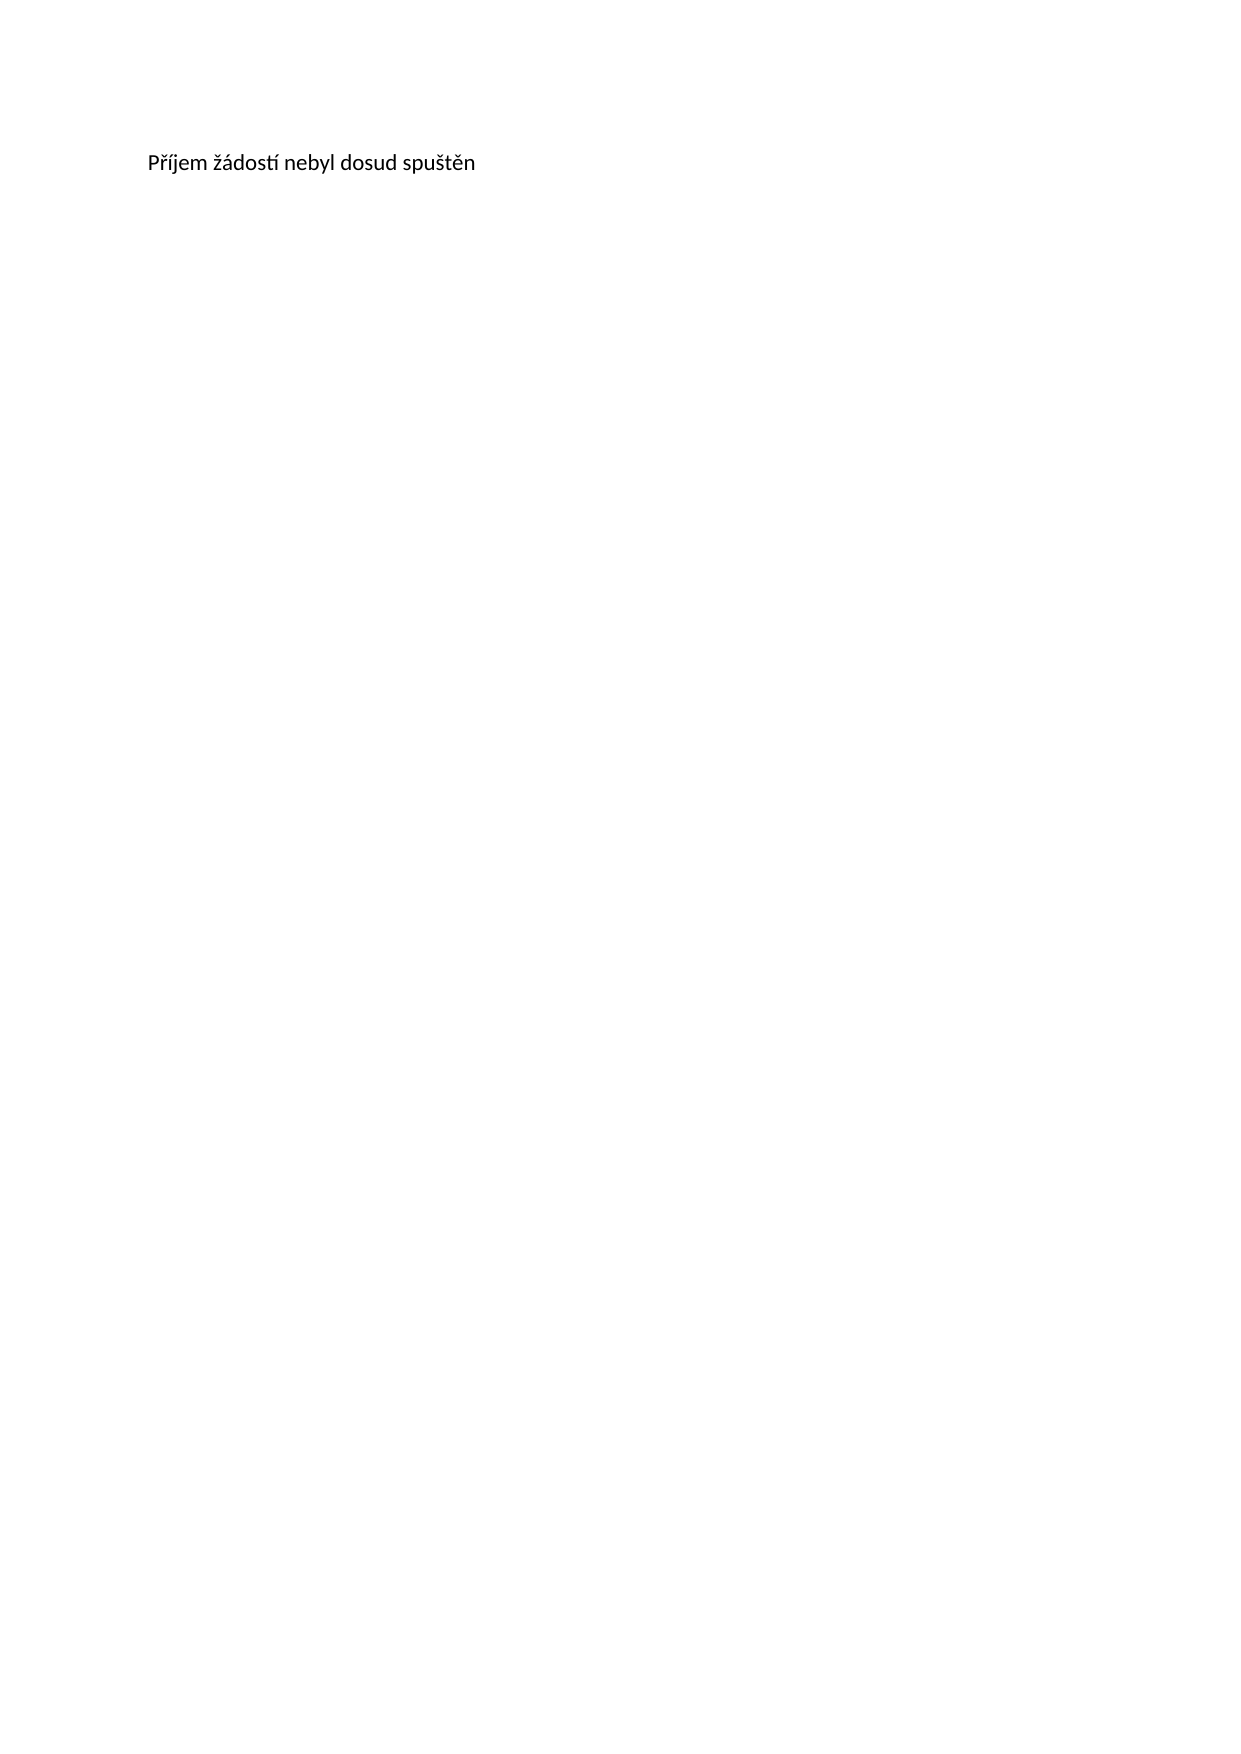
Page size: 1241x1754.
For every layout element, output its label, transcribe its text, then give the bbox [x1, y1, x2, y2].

text Příjem žádostí nebyl dosud spuštěn [148, 148, 1093, 176]
